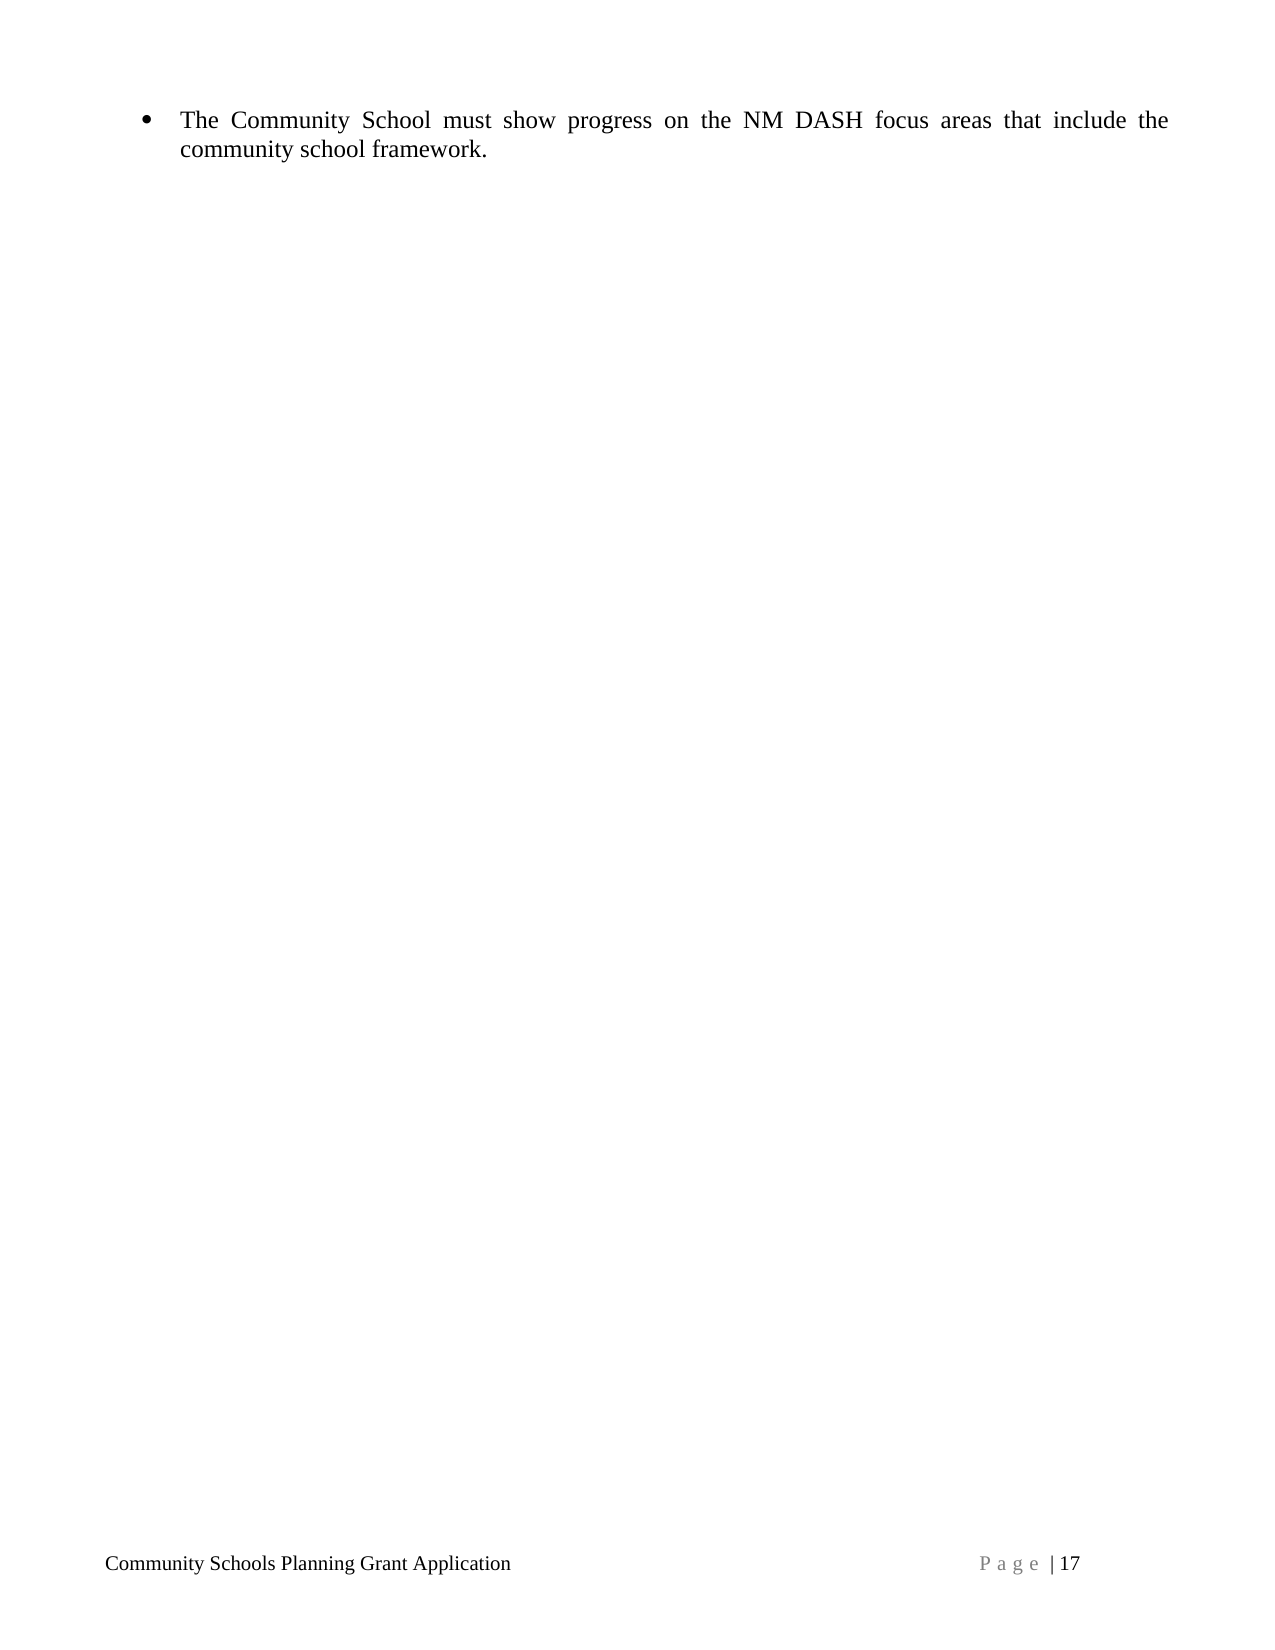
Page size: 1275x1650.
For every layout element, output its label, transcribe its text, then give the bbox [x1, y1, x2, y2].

list The Community School must show progress on the NM DASH focus areas that include the community school framework. [142, 106, 1170, 163]
